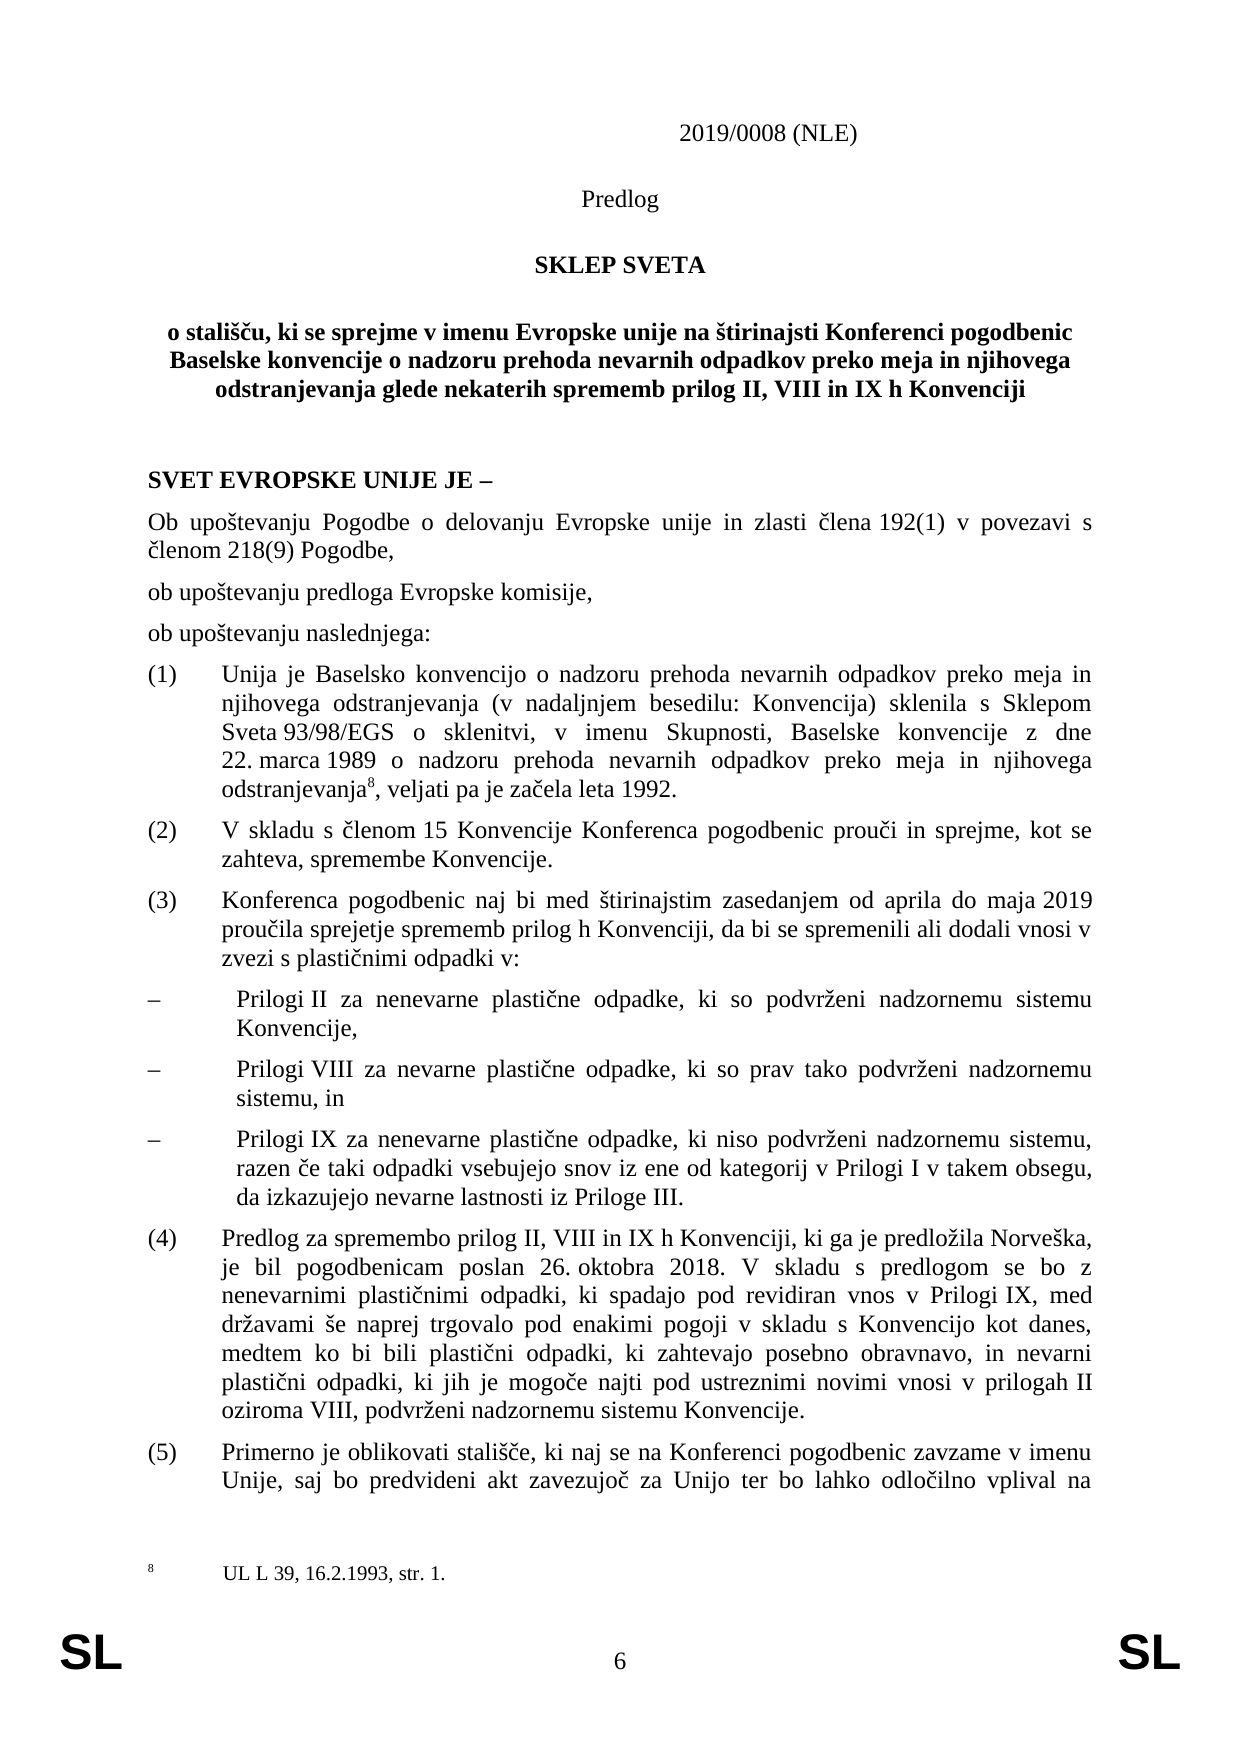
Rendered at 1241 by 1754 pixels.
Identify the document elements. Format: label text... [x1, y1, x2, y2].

text (4) Predlog za spremembo prilog II, VIII in IX h Konvenciji, ki ga je predložila Norveška, je bil pogodbenicam poslan 26. oktobra 2018. V skladu s predlogom se bo z nenevarnimi plastičnimi odpadki, ki spadajo pod revidiran vnos v Prilogi IX, med državami še naprej trgovalo pod enakimi pogoji v skladu s Konvencijo kot danes, medtem ko bi bili plastični odpadki, ki zahtevajo posebno obravnavo, in nevarni plastični odpadki, ki jih je mogoče najti pod ustreznimi novimi vnosi v prilogah II oziroma VIII, podvrženi nadzornemu sistemu Konvencije. [148, 1223, 1093, 1424]
text ob upoštevanju predloga Evropske komisije, [148, 577, 1093, 606]
text SKLEP SVETA [148, 251, 1093, 279]
text 2019/0008 (NLE) [679, 118, 1093, 147]
text SVET EVROPSKE UNIJE JE – [148, 466, 1093, 494]
text (3) Konferenca pogodbenic naj bi med štirinajstim zasedanjem od aprila do maja 2019 proučila sprejetje sprememb prilog h Konvenciji, da bi se spremenili ali dodali vnosi v zvezi s plastičnimi odpadki v: [148, 886, 1093, 972]
text Prilogi IX za nenevarne plastične odpadke, ki niso podvrženi nadzornemu sistemu, razen če taki odpadki vsebujejo snov iz ene od kategorij v Prilogi I v takem obsegu, da izkazujejo nevarne lastnosti iz Priloge III. [148, 1124, 1093, 1211]
text Predlog [148, 184, 1093, 213]
text Prilogi II za nenevarne plastične odpadke, ki so podvrženi nadzornemu sistemu Konvencije, [148, 984, 1093, 1042]
text (2) V skladu s členom 15 Konvencije Konferenca pogodbenic prouči in sprejme, kot se zahteva, spremembe Konvencije. [148, 816, 1093, 873]
text Ob upoštevanju Pogodbe o delovanju Evropske unije in zlasti člena 192(1) v povezavi s členom 218(9) Pogodbe, [148, 507, 1093, 564]
text o stališču, ki se sprejme v imenu Evropske unije na štirinajsti Konferenci pogodbenic Baselske konvencije o nadzoru prehoda nevarnih odpadkov preko meja in njihovega odstranjevanja glede nekaterih sprememb prilog II, VIII in IX h Konvenciji [148, 317, 1093, 403]
text Prilogi VIII za nevarne plastične odpadke, ki so prav tako podvrženi nadzornemu sistemu, in [148, 1054, 1093, 1112]
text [148, 1437, 1093, 1494]
text (1) Unija je Baselsko konvencijo o nadzoru prehoda nevarnih odpadkov preko meja in njihovega odstranjevanja (v nadaljnjem besedilu: Konvencija) sklenila s Sklepom Sveta 93/98/EGS o sklenitvi, v imenu Skupnosti, Baselske konvencije z dne 22. marca 1989 o nadzoru prehoda nevarnih odpadkov preko meja in njihovega odstranjevanja, veljati pa je začela leta 1992. [148, 659, 1093, 803]
text ob upoštevanju naslednjega: [148, 618, 1093, 647]
